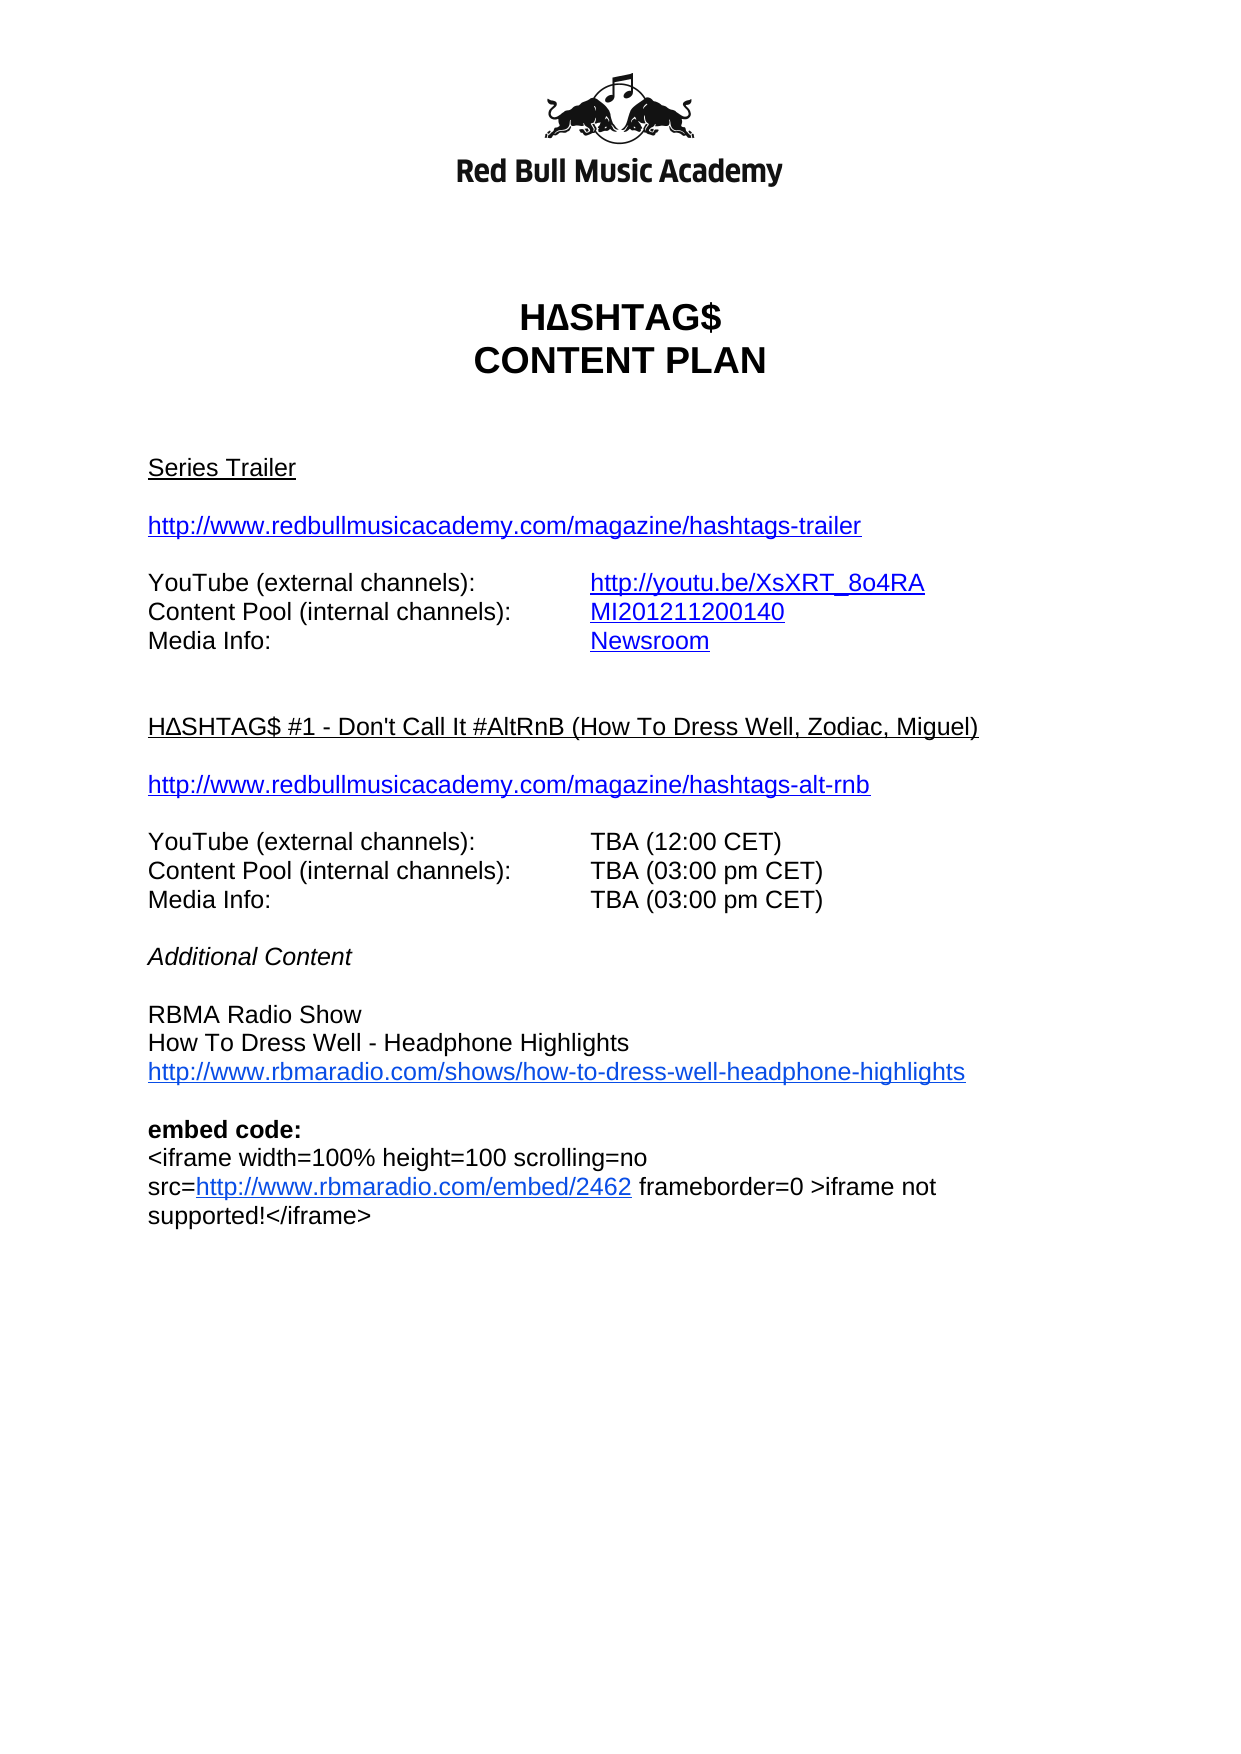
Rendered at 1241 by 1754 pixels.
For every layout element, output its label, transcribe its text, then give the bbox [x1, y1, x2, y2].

text YouTube (external channels): TBA (12:00 CET) [148, 827, 1092, 856]
text YouTube (external channels): http://youtu.be/XsXRT_8o4RA [148, 568, 1092, 597]
text Media Info: TBA (03:00 pm CET) [148, 885, 1092, 913]
text H∆SHTAG$ #1 - Don't Call It #AltRnB (How To Dress Well, Zodiac, Miguel) [148, 712, 1092, 741]
text Series Trailer [148, 453, 1092, 482]
text Additional Content [148, 942, 1092, 971]
text http://www.rbmaradio.com/shows/how-to-dress-well-headphone-highlights [148, 1057, 1092, 1086]
text CONTENT PLAN [148, 338, 1092, 382]
text http://www.redbullmusicacademy.com/magazine/hashtags-alt-rnb [148, 770, 1092, 798]
text H∆SHTAG$ [148, 295, 1092, 338]
text Content Pool (internal channels): MI201211200140 [148, 597, 1092, 626]
text How To Dress Well - Headphone Highlights [148, 1028, 1092, 1057]
text http://www.redbullmusicacademy.com/magazine/hashtags-trailer [148, 511, 1092, 540]
text Content Pool (internal channels): TBA (03:00 pm CET) [148, 856, 1092, 885]
text embed code: [148, 1115, 1092, 1143]
text Media Info: Newsroom [148, 626, 1092, 655]
text <iframe width=100% height=100 scrolling=no src=http://www.rbmaradio.com/embed/2462 frameborder=0 >iframe not supported!</iframe> EPISODE SYNOPSES [148, 1143, 1092, 1230]
picture [457, 73, 783, 187]
text RBMA Radio Show [148, 1000, 1092, 1028]
